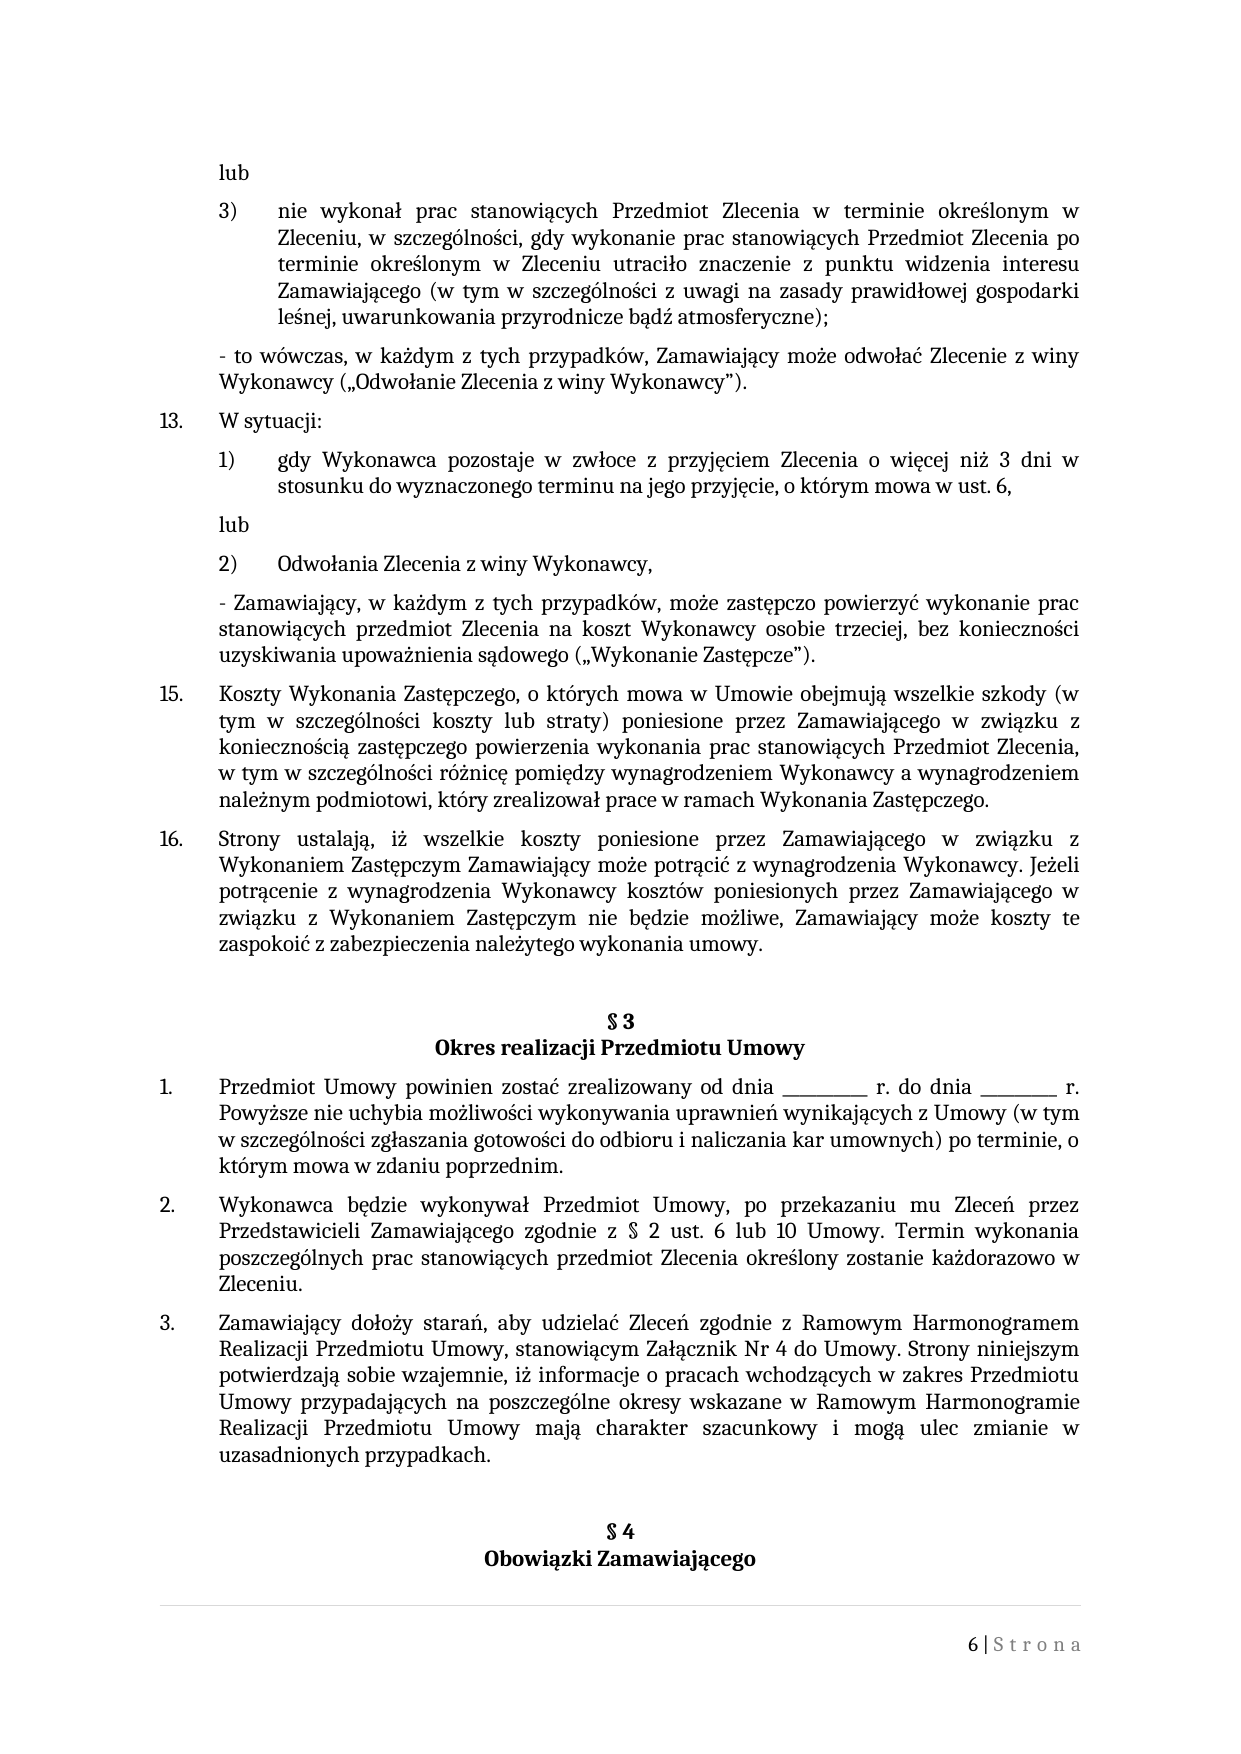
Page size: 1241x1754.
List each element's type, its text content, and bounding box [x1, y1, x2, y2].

text - to wówczas, w każdym z tych przypadków, Zamawiający może odwołać Zlecenie z winy Wykonawcy („Odwołanie Zlecenia z winy Wykonawcy”). [218, 343, 1081, 395]
list Przedmiot Umowy powinien zostać zrealizowany od dnia __________ r. do dnia _________ r. Powyższe nie uchybia możliwości wykonywania uprawnień wynikających z Umowy (w tym w szczególności zgłaszania gotowości do odbioru i naliczania kar umownych) po terminie, o którym mowa w zdaniu poprzednim. [159, 1074, 1081, 1179]
text lub [218, 159, 1081, 186]
list W sytuacji: [159, 408, 1081, 434]
text lub [218, 512, 1081, 538]
list Wykonawca będzie wykonywał Przedmiot Umowy, po przekazaniu mu Zleceń przez Przedstawicieli Zamawiającego zgodnie z § 2 ust. 6 lub 10 Umowy. Termin wykonania poszczególnych prac stanowiących przedmiot Zlecenia określony zostanie każdorazowo w Zleceniu. [159, 1192, 1081, 1297]
text 16. Strony ustalają, iż wszelkie koszty poniesione przez Zamawiającego w związku z Wykonaniem Zastępczym Zamawiający może potrącić z wynagrodzenia Wykonawcy. Jeżeli potrącenie z wynagrodzenia Wykonawcy kosztów poniesionych przez Zamawiającego w związku z Wykonaniem Zastępczym nie będzie możliwe, Zamawiający może koszty te zaspokoić z zabezpieczenia należytego wykonania umowy. [159, 825, 1081, 957]
list Zamawiający dołoży starań, aby udzielać Zleceń zgodnie z Ramowym Harmonogramem Realizacji Przedmiotu Umowy, stanowiącym Załącznik Nr 4 do Umowy. Strony niniejszym potwierdzają sobie wzajemnie, iż informacje o pracach wchodzących w zakres Przedmiotu Umowy przypadających na poszczególne okresy wskazane w Ramowym Harmonogramie Realizacji Przedmiotu Umowy mają charakter szacunkowy i mogą ulec zmianie w uzasadnionych przypadkach. [159, 1309, 1081, 1468]
text 1) gdy Wykonawca pozostaje w zwłoce z przyjęciem Zlecenia o więcej niż 3 dni w stosunku do wyznaczonego terminu na jego przyjęcie, o którym mowa w ust. 6, [218, 447, 1081, 499]
text § 3 Okres realizacji Przedmiotu Umowy [159, 1008, 1081, 1061]
text - Zamawiający, w każdym z tych przypadków, może zastępczo powierzyć wykonanie prac stanowiących przedmiot Zlecenia na koszt Wykonawcy osobie trzeciej, bez konieczności uzyskiwania upoważnienia sądowego („Wykonanie Zastępcze”). [218, 589, 1081, 669]
text 2) Odwołania Zlecenia z winy Wykonawcy, [218, 551, 1081, 577]
list nie wykonał prac stanowiących Przedmiot Zlecenia w terminie określonym w Zleceniu, w szczególności, gdy wykonanie prac stanowiących Przedmiot Zlecenia po terminie określonym w Zleceniu utraciło znaczenie z punktu widzenia interesu Zamawiającego (w tym w szczególności z uwagi na zasady prawidłowej gospodarki leśnej, uwarunkowania przyrodnicze bądź atmosferyczne); [218, 198, 1081, 330]
text 15. Koszty Wykonania Zastępczego, o których mowa w Umowie obejmują wszelkie szkody (w tym w szczególności koszty lub straty) poniesione przez Zamawiającego w związku z koniecznością zastępczego powierzenia wykonania prac stanowiących Przedmiot Zlecenia, w tym w szczególności różnicę pomiędzy wynagrodzeniem Wykonawcy a wynagrodzeniem należnym podmiotowi, który zrealizował prace w ramach Wykonania Zastępczego. [159, 681, 1081, 813]
text § 4 Obowiązki Zamawiającego [159, 1519, 1081, 1572]
